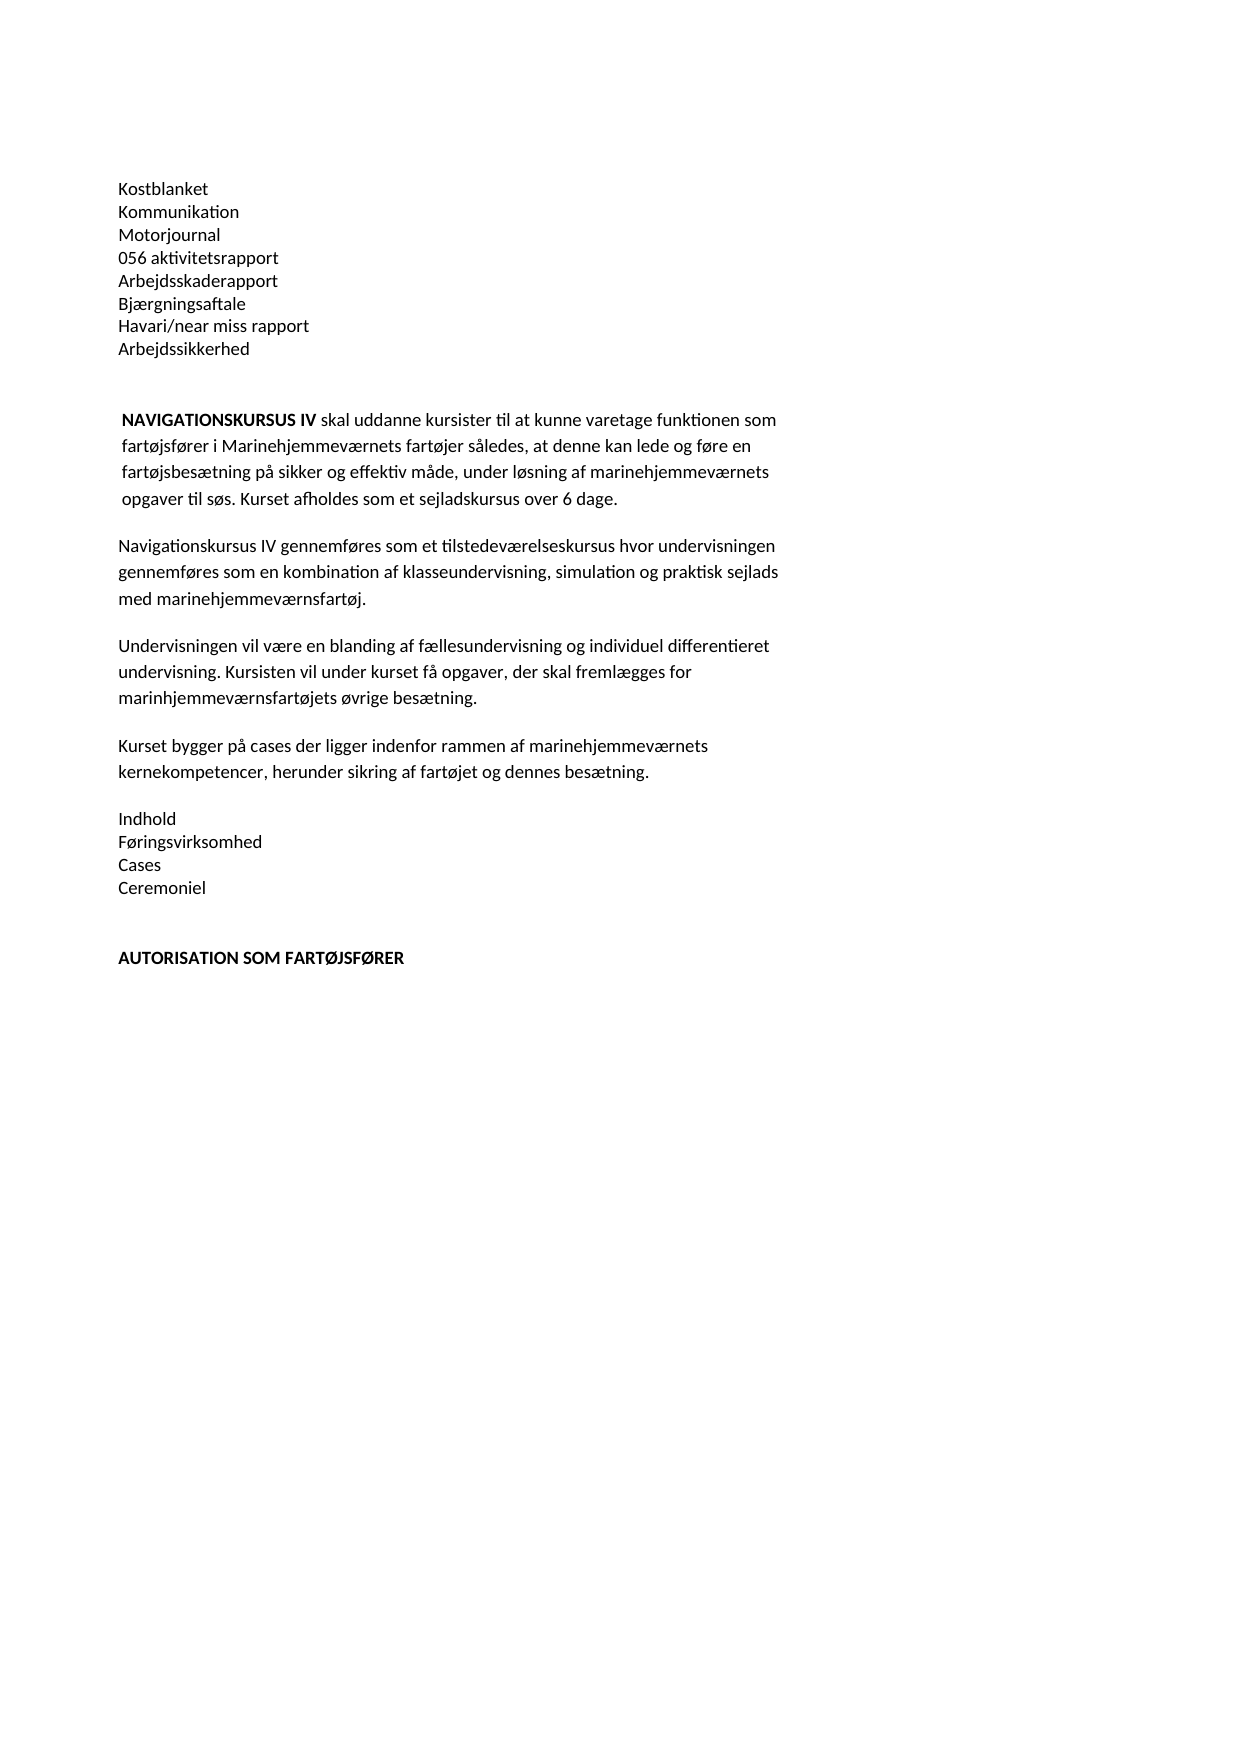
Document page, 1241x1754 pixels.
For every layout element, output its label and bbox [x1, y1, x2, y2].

table_header [107, 177, 817, 1272]
